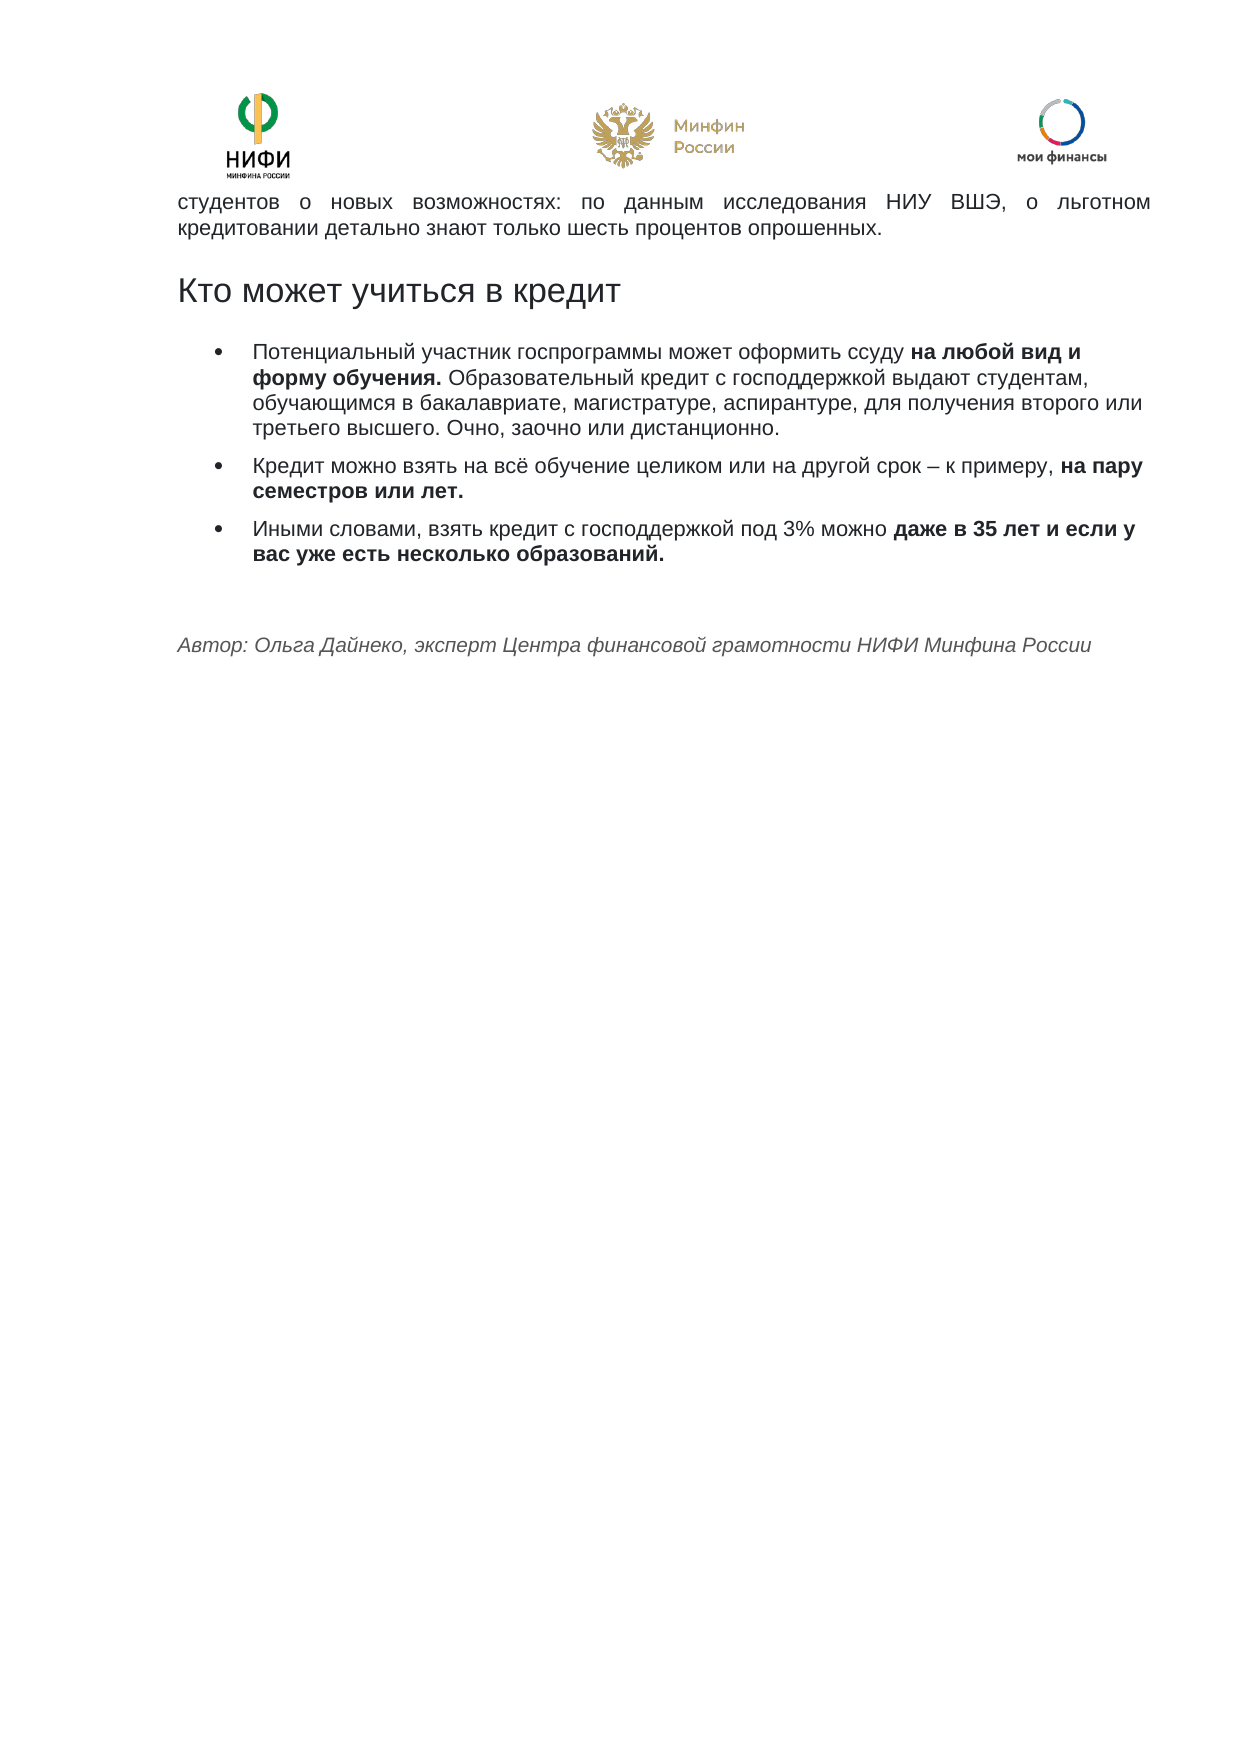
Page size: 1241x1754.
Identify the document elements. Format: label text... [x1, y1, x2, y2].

list Кредит можно взять на всё обучение целиком или на другой срок – к примеру, на пару семестров или лет. [215, 453, 1152, 503]
list Иными словами, взять кредит с господдержкой под 3% можно даже в 35 лет и если у вас уже есть несколько образований. [215, 516, 1152, 566]
text Кто может учиться в кредит [177, 269, 1152, 310]
picture [177, 73, 1152, 190]
text Автор: Ольга Дайнеко, эксперт Центра финансовой грамотности НИФИ Минфина России [177, 633, 1152, 657]
list Потенциальный участник госпрограммы может оформить ссуду на любой вид и форму обучения. Образовательный кредит с господдержкой выдают студентам, обучающимся в бакалавриате, магистратуре, аспирантуре, для получения второго или третьего высшего. Очно, заочно или дистанционно. [215, 339, 1152, 440]
